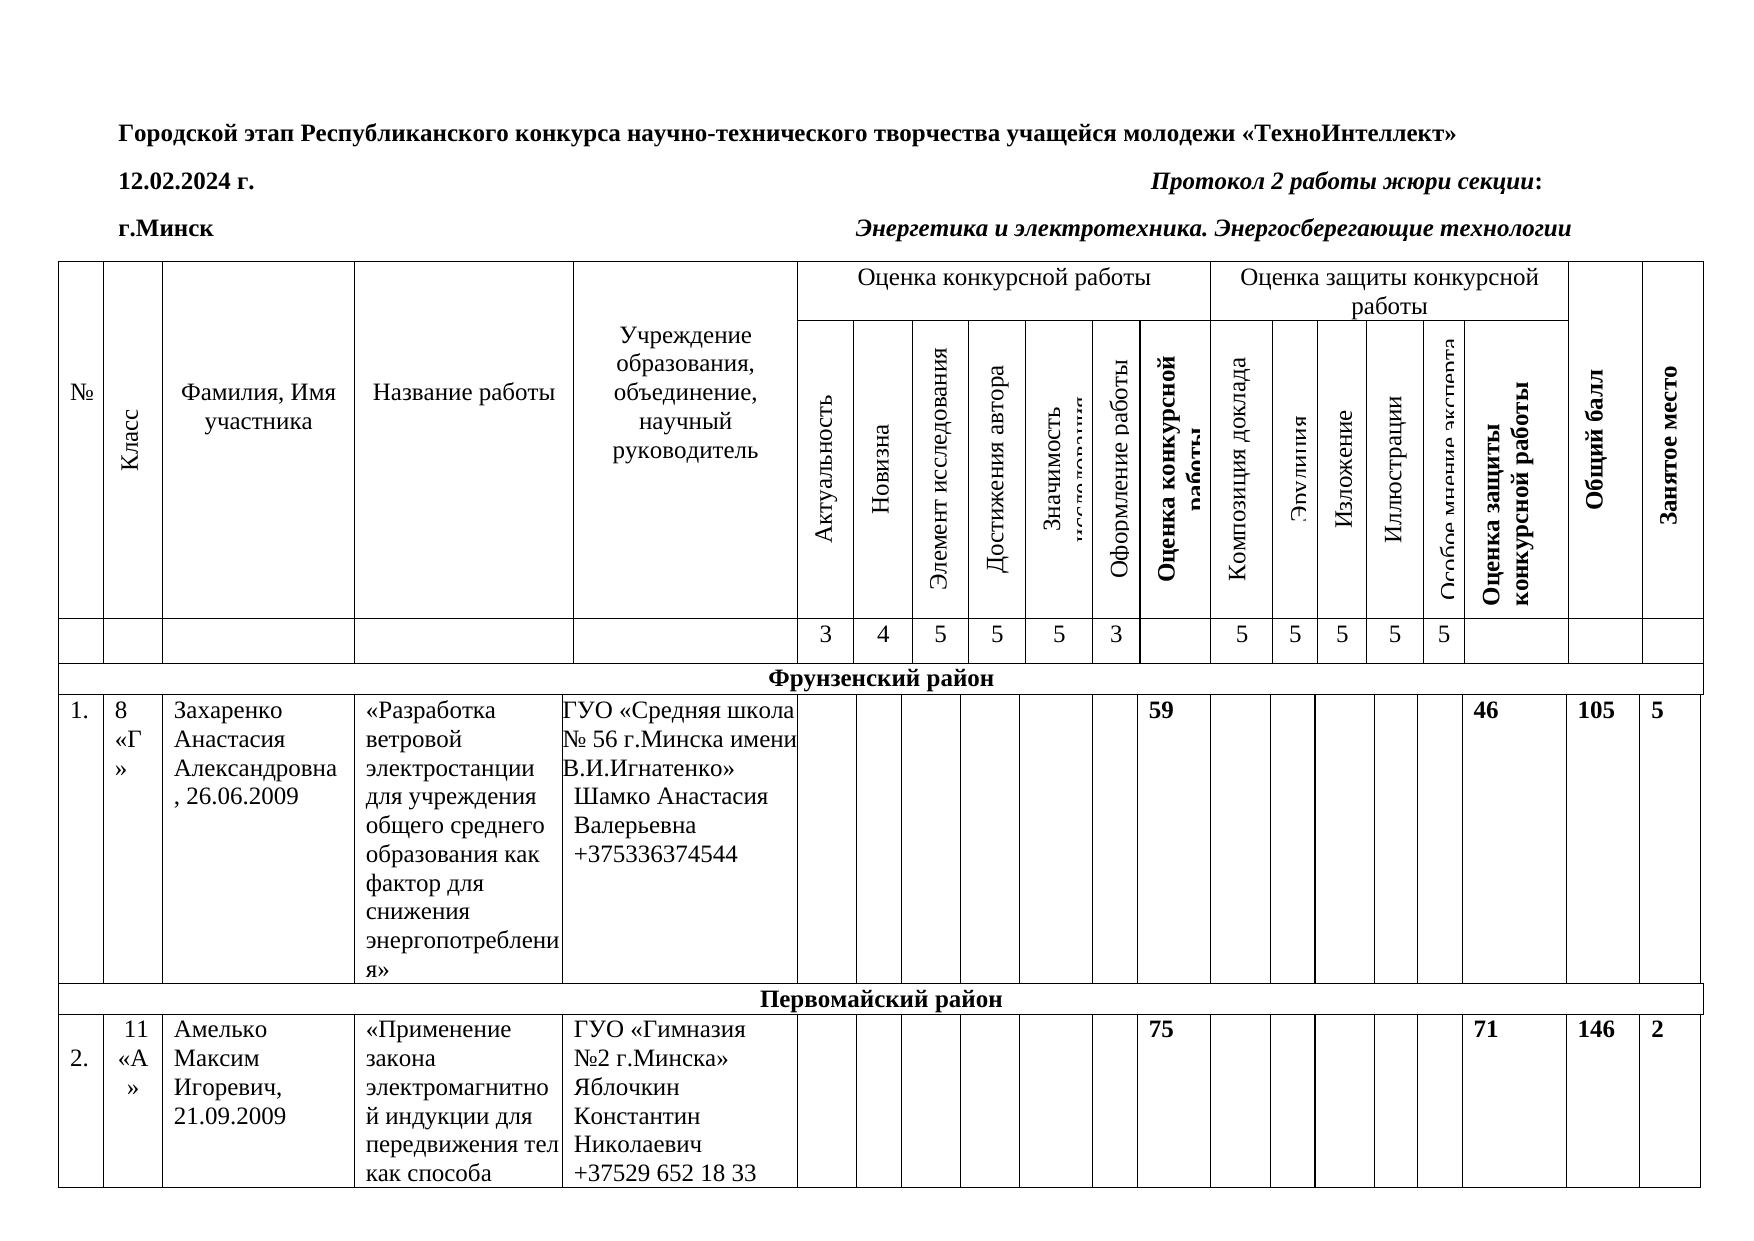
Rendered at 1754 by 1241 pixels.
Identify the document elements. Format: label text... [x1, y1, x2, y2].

table_cell ГУО «Средняя школа № 56 г.Минска имени В.И.Игнатенко» Шамко Анастасия Валерьевна +375336374544 [563, 695, 797, 983]
table_cell Значимость исследования [1026, 321, 1092, 618]
table_cell Композиция доклада [1211, 321, 1272, 618]
table_cell [1211, 695, 1270, 983]
text Городской этап Республиканского конкурса научно-технического творчества учащейся молодежи «ТехноИнтеллект» [118, 118, 1636, 147]
table_cell 146 [1567, 1015, 1639, 1187]
table_cell Достижения автора [969, 321, 1025, 618]
table_cell Особое мнение эксперта [1424, 321, 1464, 618]
table_cell «Разработка ветровой электростанции для учреждения общего среднего образования как фактор для снижения энергопотребления» [355, 695, 562, 983]
table_cell [163, 619, 354, 662]
table_cell Фрунзенский район [59, 664, 1703, 694]
table_cell [1093, 1015, 1137, 1187]
table_cell [1418, 695, 1462, 983]
table_cell 71 [1463, 1015, 1566, 1187]
table_cell [1020, 695, 1092, 983]
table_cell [355, 1015, 562, 1187]
table_header Оценка конкурсной работы [798, 262, 1210, 320]
table_cell 5 [1026, 619, 1092, 662]
table_cell [1643, 619, 1703, 662]
table_cell 5 [913, 619, 968, 662]
table_cell [1375, 1015, 1417, 1187]
table_cell 5 [1273, 619, 1317, 662]
text г.Минск Энергетика и электротехника. Энергосберегающие технологии [118, 213, 1636, 242]
table_cell [857, 1015, 901, 1187]
table_cell [961, 1015, 1019, 1187]
table_cell Новизна [854, 321, 912, 618]
table_cell 46 [1463, 695, 1566, 983]
table_header Фамилия, Имя участника [163, 262, 354, 618]
table_cell Элемент исследования [913, 321, 968, 618]
table_cell 5 [969, 619, 1025, 662]
table_cell [1271, 695, 1314, 983]
table_header Класс [104, 262, 162, 618]
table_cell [563, 1015, 797, 1187]
table_cell [1316, 1015, 1374, 1187]
table_header Учреждение образования, объединение, научный руководитель [574, 262, 797, 618]
table_cell [1316, 695, 1374, 983]
table_cell Оценка конкурсной работы [1141, 321, 1210, 618]
table_header Название работы [355, 262, 573, 618]
table_cell [355, 619, 573, 662]
table_cell Иллюстрации [1367, 321, 1423, 618]
table_cell [902, 1015, 960, 1187]
table_cell [104, 619, 162, 662]
table_cell 4 [854, 619, 912, 662]
table_cell [857, 695, 901, 983]
table_cell [59, 619, 103, 662]
table_cell Эрудиция [1273, 321, 1317, 618]
table_cell 5 [1318, 619, 1366, 662]
table_cell 5 [1640, 695, 1700, 983]
table_cell Оценка защиты конкурсной работы [1465, 321, 1568, 618]
table_cell Оформление работы [1093, 321, 1139, 618]
table_cell [1418, 1015, 1462, 1187]
table_cell [1020, 1015, 1092, 1187]
table_cell Изложение [1318, 321, 1366, 618]
table_cell [961, 695, 1019, 983]
table_cell Первомайский район [59, 984, 1703, 1013]
table_cell 3 [1093, 619, 1139, 662]
table_header Занятое место [1643, 262, 1703, 618]
table_cell [798, 1015, 856, 1187]
table_cell 105 [1567, 695, 1639, 983]
table_cell 11 «А» [104, 1015, 162, 1187]
table_header № [59, 262, 103, 618]
table_cell [1093, 695, 1137, 983]
table_cell [1271, 1015, 1314, 1187]
table_cell 1. [59, 695, 103, 983]
table_cell [1569, 619, 1642, 662]
table_cell [798, 695, 856, 983]
table_cell 5 [1367, 619, 1423, 662]
table_header Общий балл [1569, 262, 1642, 618]
table_cell 2 [1640, 1015, 1700, 1187]
table_cell 75 [1138, 1015, 1210, 1187]
table_cell [1465, 619, 1568, 662]
table_cell 5 [1211, 619, 1272, 662]
table_cell Захаренко Анастасия Александровна, 26.06.2009 [163, 695, 354, 983]
table_cell [902, 695, 960, 983]
table_cell 3 [798, 619, 853, 662]
table_cell Актуальность [798, 321, 853, 618]
table_header Оценка защиты конкурсной работы [1211, 262, 1568, 320]
table_cell [1141, 619, 1210, 662]
table_cell 59 [1138, 695, 1210, 983]
table_cell [1211, 1015, 1270, 1187]
table_cell [574, 619, 797, 662]
table_cell [1375, 695, 1417, 983]
table_cell 5 [1424, 619, 1464, 662]
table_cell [163, 1015, 354, 1187]
text 12.02.2024 г. Протокол 2 работы жюри секции: [118, 166, 1636, 194]
table_cell 2. [59, 1015, 103, 1187]
table_cell 8 «Г» [104, 695, 162, 983]
